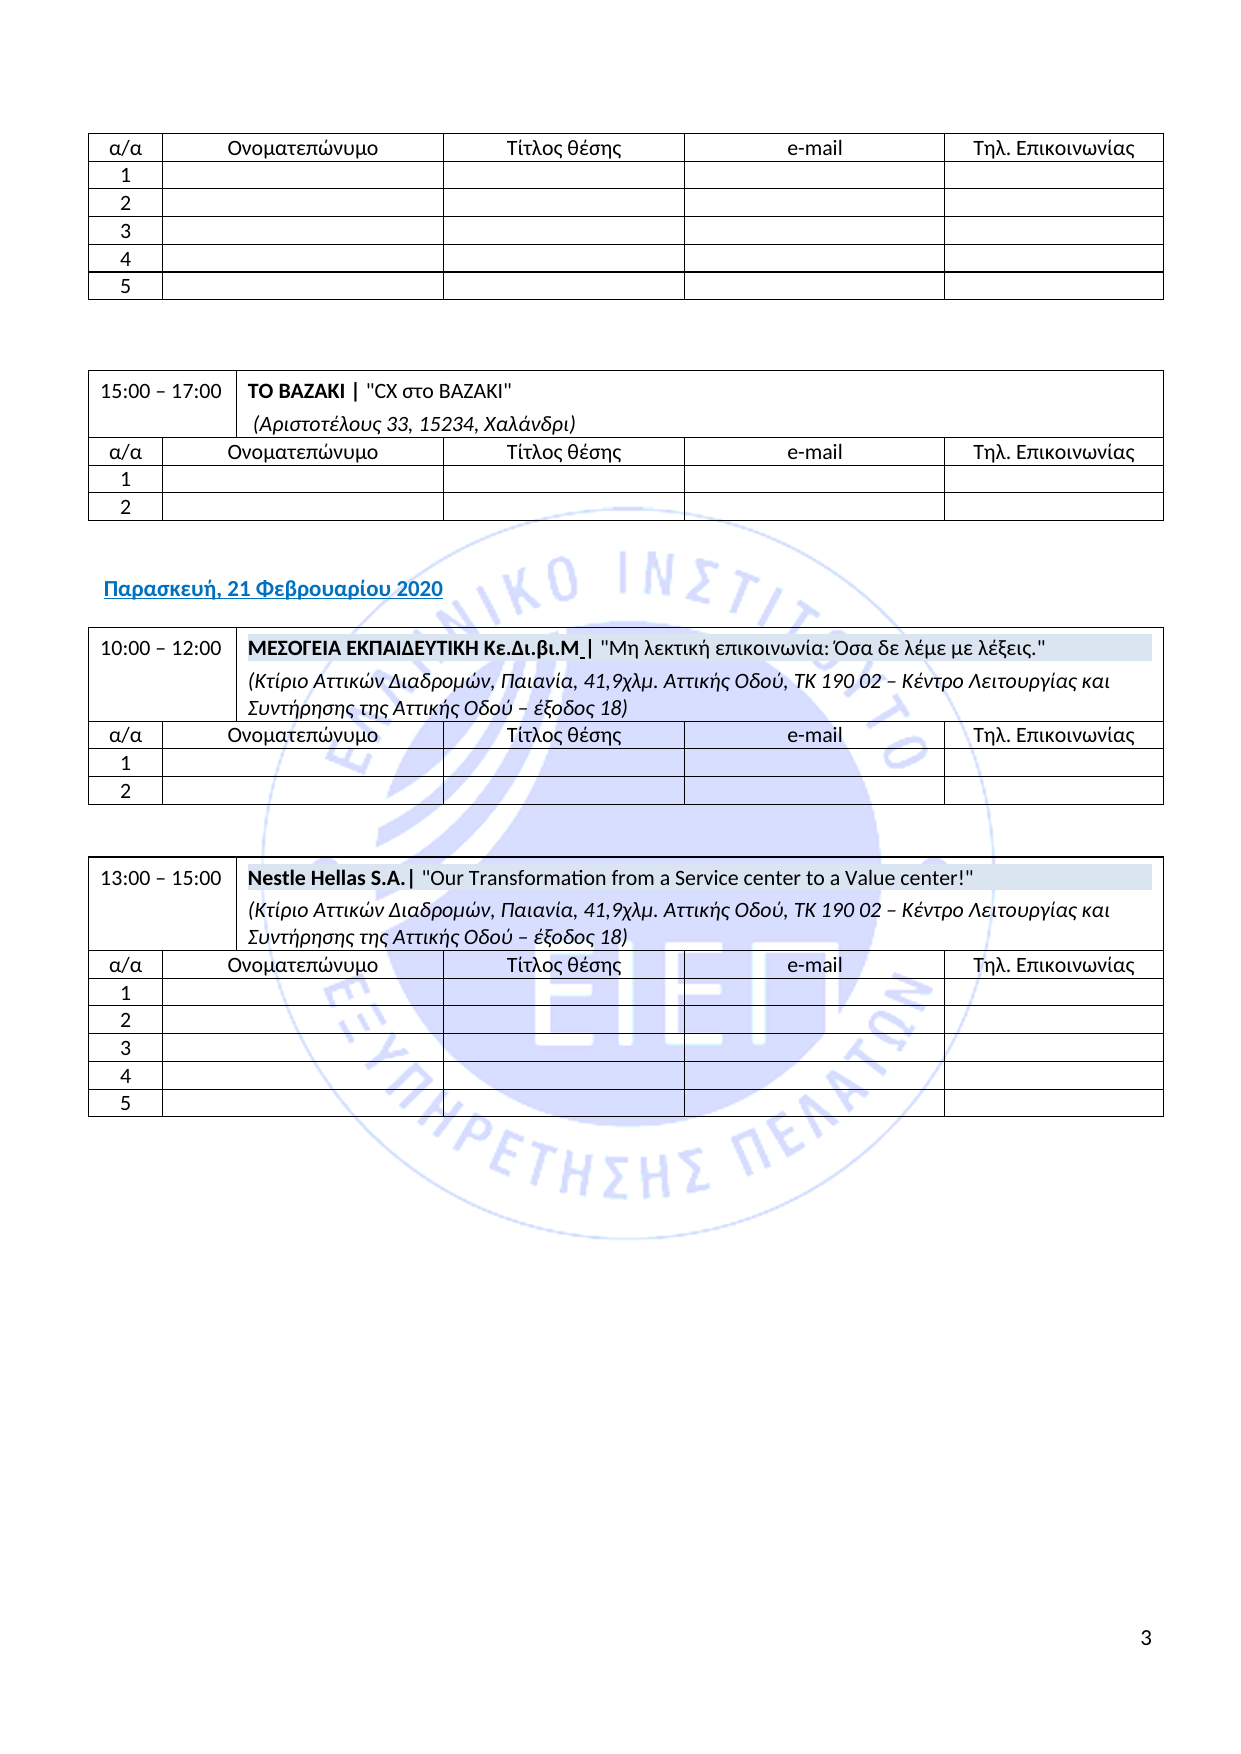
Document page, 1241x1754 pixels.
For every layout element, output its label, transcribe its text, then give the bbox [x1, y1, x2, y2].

table_cell [444, 777, 684, 804]
table_cell [163, 466, 443, 492]
table_cell [444, 1034, 684, 1061]
table_cell 2 [89, 493, 162, 520]
table_cell [685, 217, 944, 244]
table_cell [945, 1090, 1163, 1116]
table_cell e-mail [685, 722, 944, 748]
table_cell [945, 1062, 1163, 1088]
table_cell 5 [89, 273, 162, 299]
table_cell [945, 493, 1163, 520]
table_cell [163, 162, 443, 188]
table_cell [444, 466, 684, 492]
table_header ΜΕΣΟΓΕΙΑ ΕΚΠΑΙΔΕΥΤΙΚΗ Κε.Δι.βι.Μ | "Μη λεκτική επικοινωνία: Όσα δε λέμε με λέξεις." (Κτίριο Αττικών Διαδρομών, Παιανία, 41,9χλμ. Αττικής Οδού, ΤΚ 190 02 – Κέντρο Λειτουργίας και Συντήρησης της Αττικής Οδού – έξοδος 18) [237, 628, 1163, 721]
table_header 13:00 – 15:00 [89, 858, 236, 950]
table_cell 5 [89, 1090, 162, 1116]
table_cell [444, 273, 684, 299]
table_cell [685, 273, 944, 299]
table_header 15:00 – 17:00 [89, 371, 236, 437]
table_cell [163, 245, 443, 271]
table_cell [163, 979, 443, 1005]
table_header ΤΟ ΒΑΖΑΚΙ | "CX στο ΒΑΖΑΚΙ" (Αριστοτέλους 33, 15234, Χαλάνδρι) [237, 371, 1163, 437]
table_header Nestle Hellas S.A.| "Our Transformation from a Service center to a Value center!" (Κτίριο Αττικών Διαδρομών, Παιανία, 41,9χλμ. Αττικής Οδού, ΤΚ 190 02 – Κέντρο Λειτουργίας και Συντήρησης της Αττικής Οδού – έξοδος 18) [237, 858, 1163, 950]
table_cell e-mail [685, 438, 944, 464]
table_cell [163, 493, 443, 520]
table_cell [685, 1006, 944, 1033]
table_cell [685, 1090, 944, 1116]
table_cell Τηλ. Επικοινωνίας [945, 134, 1163, 161]
table_cell Τίτλος θέσης [444, 134, 684, 161]
table_cell Τηλ. Επικοινωνίας [945, 438, 1163, 464]
table_cell [945, 749, 1163, 776]
table_cell [163, 1062, 443, 1088]
table_cell Ονοματεπώνυμο [163, 951, 443, 978]
table_cell 1 [89, 749, 162, 776]
table_cell [685, 466, 944, 492]
table_cell [945, 162, 1163, 188]
table_cell 2 [89, 1006, 162, 1033]
table_cell Τίτλος θέσης [444, 951, 684, 978]
table_cell e-mail [685, 134, 944, 161]
table_cell Τηλ. Επικοινωνίας [945, 722, 1163, 748]
table_cell [945, 1034, 1163, 1061]
table_cell 1 [89, 979, 162, 1005]
table_cell [163, 749, 443, 776]
table_cell 1 [89, 162, 162, 188]
table_cell [945, 189, 1163, 216]
table_cell [685, 189, 944, 216]
table_cell [945, 979, 1163, 1005]
table_cell [685, 749, 944, 776]
table_cell [163, 273, 443, 299]
table_cell 3 [89, 217, 162, 244]
table_cell e-mail [685, 951, 944, 978]
table_cell [444, 1006, 684, 1033]
table_cell [685, 1062, 944, 1088]
table_cell [945, 245, 1163, 271]
table_cell [163, 1006, 443, 1033]
table_cell [685, 162, 944, 188]
table_cell [163, 1034, 443, 1061]
table_cell Ονοματεπώνυμο [163, 134, 443, 161]
table_cell 2 [89, 189, 162, 216]
table_cell [945, 217, 1163, 244]
table_cell Τίτλος θέσης [444, 722, 684, 748]
table_cell α/α [89, 722, 162, 748]
table_cell [945, 1006, 1163, 1033]
table_cell [444, 162, 684, 188]
table_cell Ονοματεπώνυμο [163, 438, 443, 464]
table_cell [163, 777, 443, 804]
text Παρασκευή, 21 Φεβρουαρίου 2020 [103, 574, 1152, 602]
table_cell [945, 777, 1163, 804]
table_cell [685, 245, 944, 271]
table_cell [444, 1090, 684, 1116]
table_cell α/α [89, 951, 162, 978]
table_cell [685, 1034, 944, 1061]
table_cell α/α [89, 134, 162, 161]
table_cell [444, 1062, 684, 1088]
table_cell [444, 749, 684, 776]
table_cell [163, 189, 443, 216]
table_cell 2 [89, 777, 162, 804]
table_cell [945, 466, 1163, 492]
table_cell [945, 273, 1163, 299]
table_cell 3 [89, 1034, 162, 1061]
table_cell [444, 189, 684, 216]
table_cell 4 [89, 245, 162, 271]
table_cell Τηλ. Επικοινωνίας [945, 951, 1163, 978]
table_cell [444, 493, 684, 520]
table_cell 4 [89, 1062, 162, 1088]
table_cell [685, 979, 944, 1005]
table_cell [444, 217, 684, 244]
table_cell 1 [89, 466, 162, 492]
table_cell Ονοματεπώνυμο [163, 722, 443, 748]
table_cell [444, 979, 684, 1005]
table_cell [685, 493, 944, 520]
table_header 10:00 – 12:00 [89, 628, 236, 721]
table_cell Τίτλος θέσης [444, 438, 684, 464]
table_cell [444, 245, 684, 271]
table_cell [685, 777, 944, 804]
table_cell [163, 1090, 443, 1116]
table_cell [163, 217, 443, 244]
table_cell α/α [89, 438, 162, 464]
